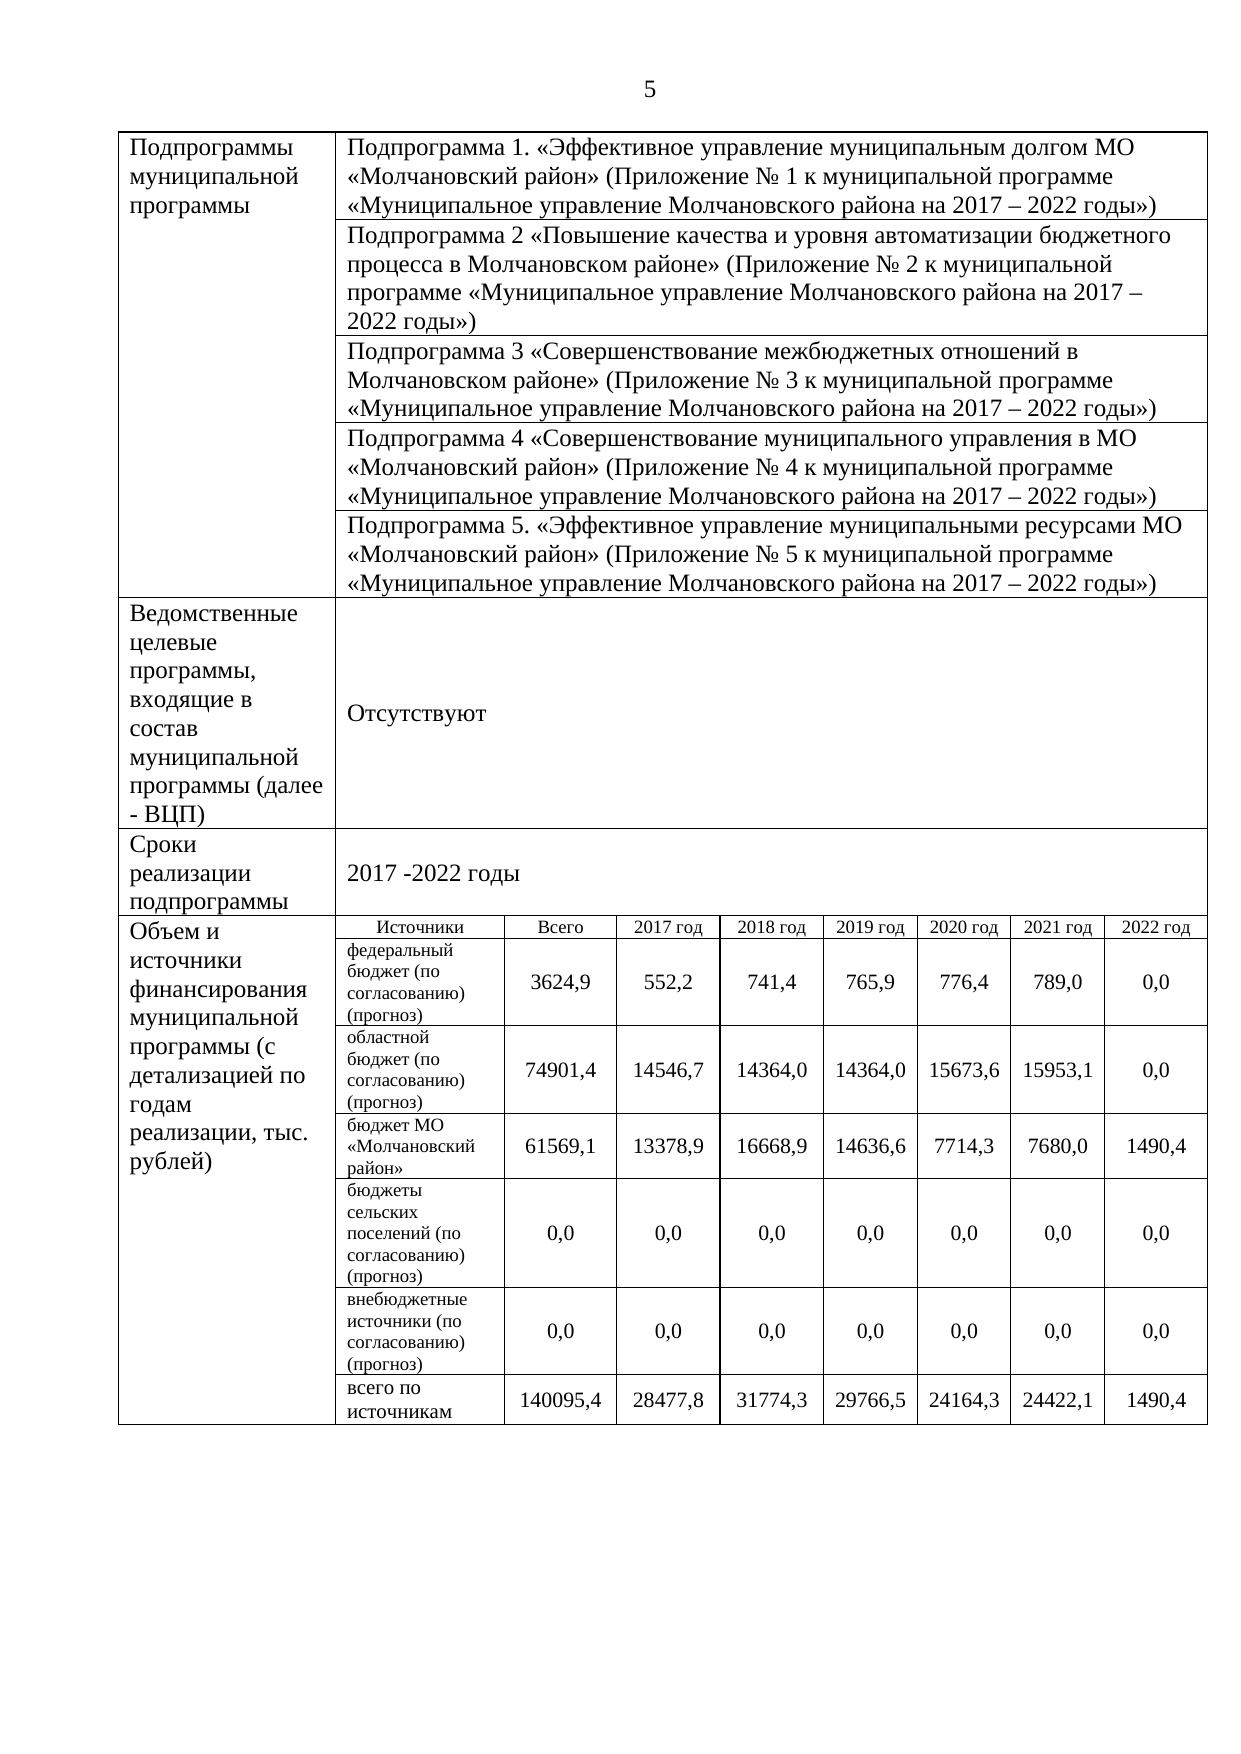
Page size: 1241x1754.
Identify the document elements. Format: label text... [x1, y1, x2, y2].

table_cell 0,0 [505, 1179, 616, 1287]
table_cell Отсутствуют [336, 598, 1207, 828]
table_cell бюджет МО «Молчановский район» [336, 1114, 504, 1178]
table_cell 0,0 [1011, 1288, 1104, 1374]
table_cell 1490,4 [1105, 1114, 1207, 1178]
table_cell 552,2 [617, 939, 719, 1025]
table_cell 2021 год [1011, 916, 1104, 938]
table_cell 28477,8 [617, 1375, 719, 1423]
table_cell 74901,4 [505, 1026, 616, 1112]
table_cell 0,0 [918, 1288, 1010, 1374]
table_cell 741,4 [721, 939, 823, 1025]
table_cell 14364,0 [721, 1026, 823, 1112]
table_cell 7680,0 [1011, 1114, 1104, 1178]
table_cell областной бюджет (по согласованию) (прогноз) [336, 1026, 504, 1112]
table_cell 3624,9 [505, 939, 616, 1025]
table_cell 1490,4 [1105, 1375, 1207, 1423]
table_cell внебюджетные источники (по согласованию) (прогноз) [336, 1288, 504, 1374]
table_cell 2020 год [918, 916, 1010, 938]
table_header Подпрограмма 1. «Эффективное управление муниципальным долгом МО «Молчановский район» (Приложение № 1 к муниципальной программе «Муниципальное управление Молчановского района на 2017 – 2022 годы») [336, 133, 1207, 219]
table_cell 0,0 [1105, 1179, 1207, 1287]
table_cell 2017 год [617, 916, 719, 938]
table_cell 0,0 [1011, 1179, 1104, 1287]
table_cell 765,9 [824, 939, 917, 1025]
table_cell 789,0 [1011, 939, 1104, 1025]
table_cell Источники [336, 916, 504, 938]
table_cell Сроки реализации подпрограммы [119, 829, 335, 915]
table_cell 2017 -2022 годы [336, 829, 1207, 915]
table_cell 140095,4 [505, 1375, 616, 1423]
table_cell 29766,5 [824, 1375, 917, 1423]
table_cell 0,0 [824, 1288, 917, 1374]
table_cell всего по источникам [336, 1375, 504, 1423]
table_cell 15953,1 [1011, 1026, 1104, 1112]
table_cell 0,0 [617, 1179, 719, 1287]
table_cell бюджеты сельских поселений (по согласованию) (прогноз) [336, 1179, 504, 1287]
table_cell 0,0 [824, 1179, 917, 1287]
table_cell 0,0 [1105, 939, 1207, 1025]
table_cell 2018 год [721, 916, 823, 938]
table_cell 0,0 [721, 1179, 823, 1287]
table_cell 24422,1 [1011, 1375, 1104, 1423]
table_cell 0,0 [1105, 1026, 1207, 1112]
table_cell 15673,6 [918, 1026, 1010, 1112]
table_cell Ведомственные целевые программы, входящие в состав муниципальной программы (далее - ВЦП) [119, 598, 335, 828]
table_cell 31774,3 [721, 1375, 823, 1423]
table_cell 0,0 [505, 1288, 616, 1374]
table_header Подпрограммы муниципальной программы [119, 133, 335, 597]
table_cell Подпрограмма 5. «Эффективное управление муниципальными ресурсами МО «Молчановский район» (Приложение № 5 к муниципальной программе «Муниципальное управление Молчановского района на 2017 – 2022 годы») [336, 511, 1207, 597]
table_cell 2022 год [1105, 916, 1207, 938]
table_cell 0,0 [918, 1179, 1010, 1287]
table_cell 24164,3 [918, 1375, 1010, 1423]
table_cell Объем и источники финансирования муниципальной программы (с детализацией по годам реализации, тыс. рублей) [119, 916, 335, 1423]
table_cell 14636,6 [824, 1114, 917, 1178]
table_cell 0,0 [1105, 1288, 1207, 1374]
table_cell 776,4 [918, 939, 1010, 1025]
table_cell 16668,9 [721, 1114, 823, 1178]
table_cell федеральный бюджет (по согласованию) (прогноз) [336, 939, 504, 1025]
table_cell Подпрограмма 2 «Повышение качества и уровня автоматизации бюджетного процесса в Молчановском районе» (Приложение № 2 к муниципальной программе «Муниципальное управление Молчановского района на 2017 – 2022 годы») [336, 220, 1207, 335]
table_cell Всего [505, 916, 616, 938]
table_cell 7714,3 [918, 1114, 1010, 1178]
table_cell Подпрограмма 4 «Совершенствование муниципального управления в МО «Молчановский район» (Приложение № 4 к муниципальной программе «Муниципальное управление Молчановского района на 2017 – 2022 годы») [336, 423, 1207, 509]
table_cell 61569,1 [505, 1114, 616, 1178]
table_cell 14546,7 [617, 1026, 719, 1112]
table_cell 0,0 [721, 1288, 823, 1374]
table_cell 13378,9 [617, 1114, 719, 1178]
table_cell 0,0 [617, 1288, 719, 1374]
table_cell Подпрограмма 3 «Совершенствование межбюджетных отношений в Молчановском районе» (Приложение № 3 к муниципальной программе «Муниципальное управление Молчановского района на 2017 – 2022 годы») [336, 336, 1207, 422]
table_cell 14364,0 [824, 1026, 917, 1112]
table_cell 2019 год [824, 916, 917, 938]
